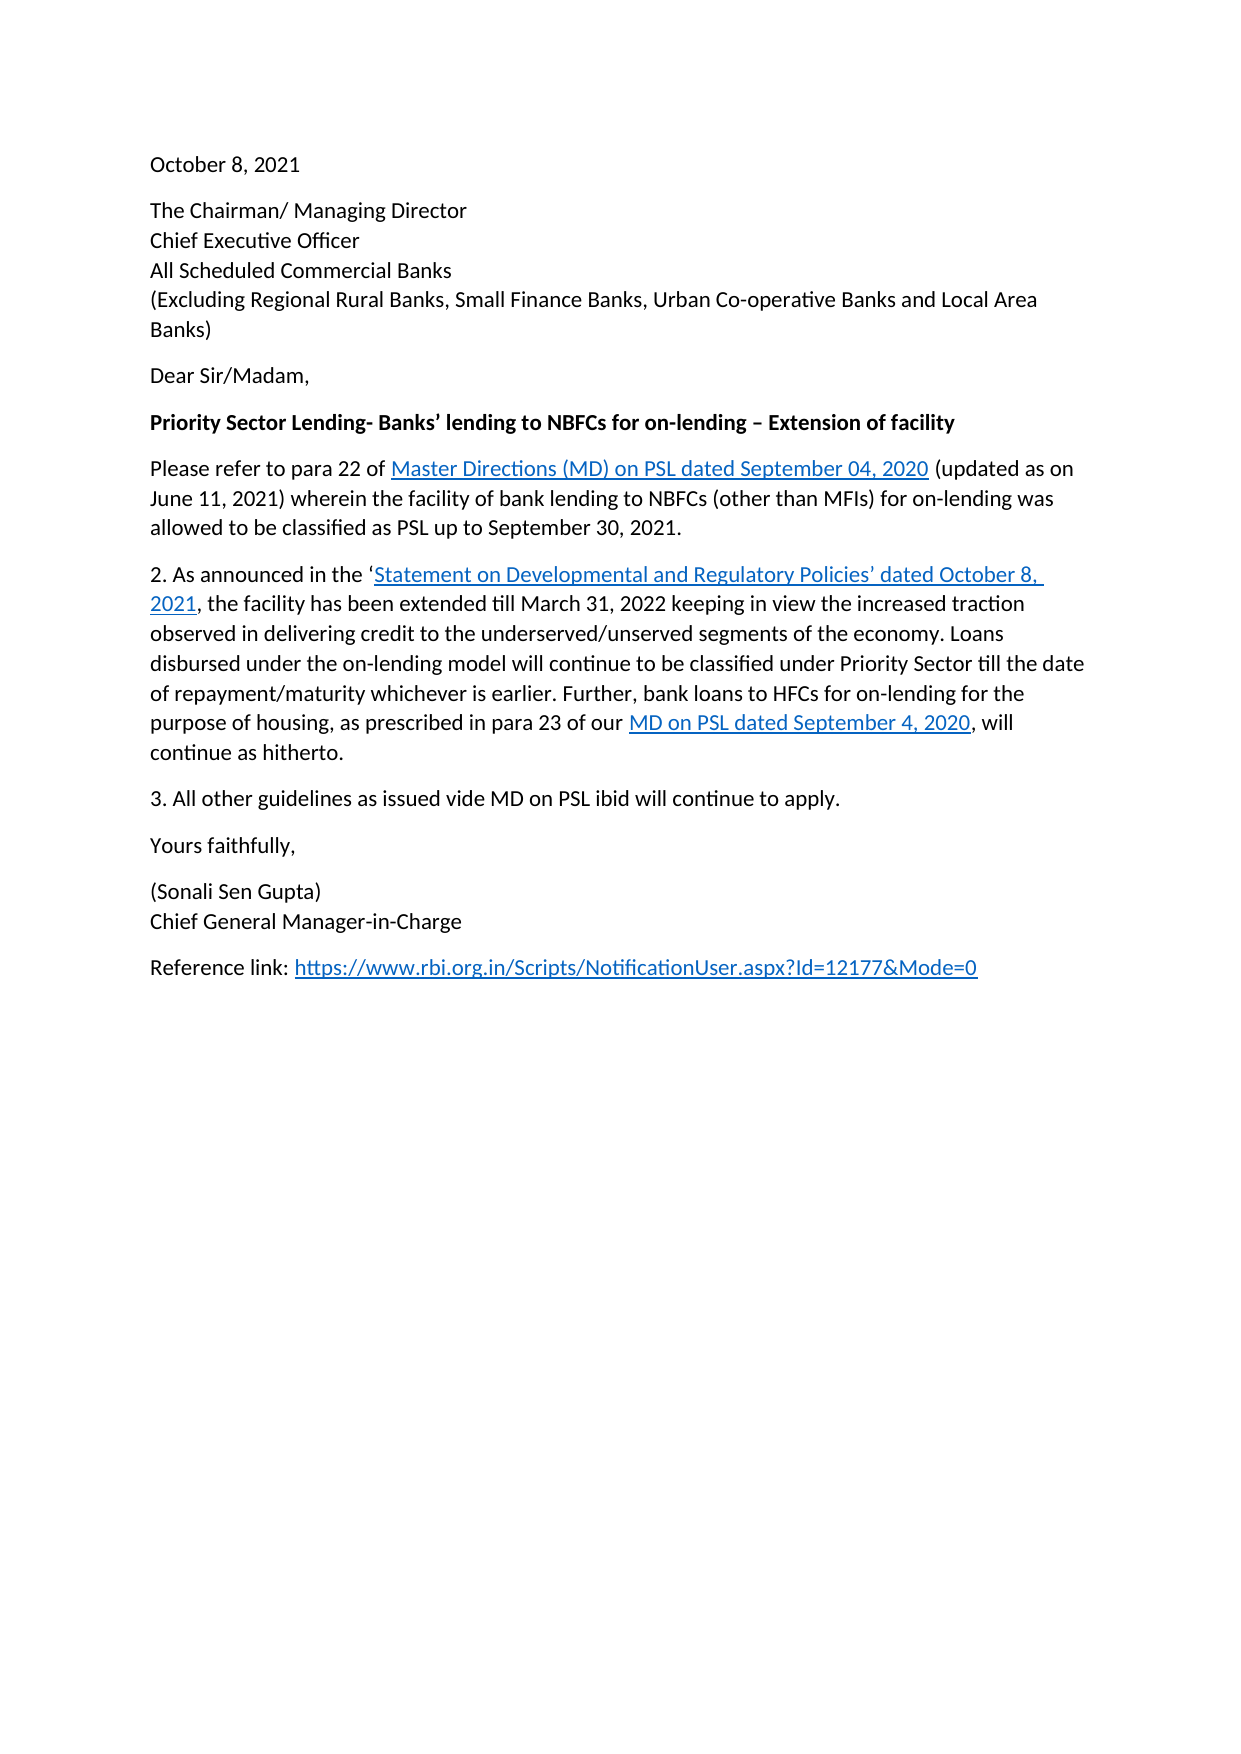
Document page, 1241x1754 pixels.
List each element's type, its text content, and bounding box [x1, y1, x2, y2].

text Reference link: https://www.rbi.org.in/Scripts/NotificationUser.aspx?Id=12177&Mode=0 [150, 953, 1090, 981]
text The Chairman/ Managing Director Chief Executive Officer All Scheduled Commercial Banks (Excluding Regional Rural Banks, Small Finance Banks, Urban Co-operative Banks and Local Area Banks) [150, 196, 1090, 343]
text Dear Sir/Madam, [150, 361, 1090, 389]
text Yours faithfully, [150, 831, 1090, 859]
text October 8, 2021 [150, 150, 1090, 178]
text 2. As announced in the ‘Statement on Developmental and Regulatory Policies’ dated October 8, 2021, the facility has been extended till March 31, 2022 keeping in view the increased traction observed in delivering credit to the underserved/unserved segments of the economy. Loans disbursed under the on-lending model will continue to be classified under Priority Sector till the date of repayment/maturity whichever is earlier. Further, bank loans to HFCs for on-lending for the purpose of housing, as prescribed in para 23 of our MD on PSL dated September 4, 2020, will continue as hitherto. [150, 560, 1090, 766]
text 3. All other guidelines as issued vide MD on PSL ibid will continue to apply. [150, 784, 1090, 812]
text Please refer to para 22 of Master Directions (MD) on PSL dated September 04, 2020 (updated as on June 11, 2021) wherein the facility of bank lending to NBFCs (other than MFIs) for on-lending was allowed to be classified as PSL up to September 30, 2021. [150, 454, 1090, 542]
text Priority Sector Lending- Banks’ lending to NBFCs for on-lending – Extension of facility [150, 408, 1090, 436]
text (Sonali Sen Gupta) Chief General Manager-in-Charge [150, 877, 1090, 935]
